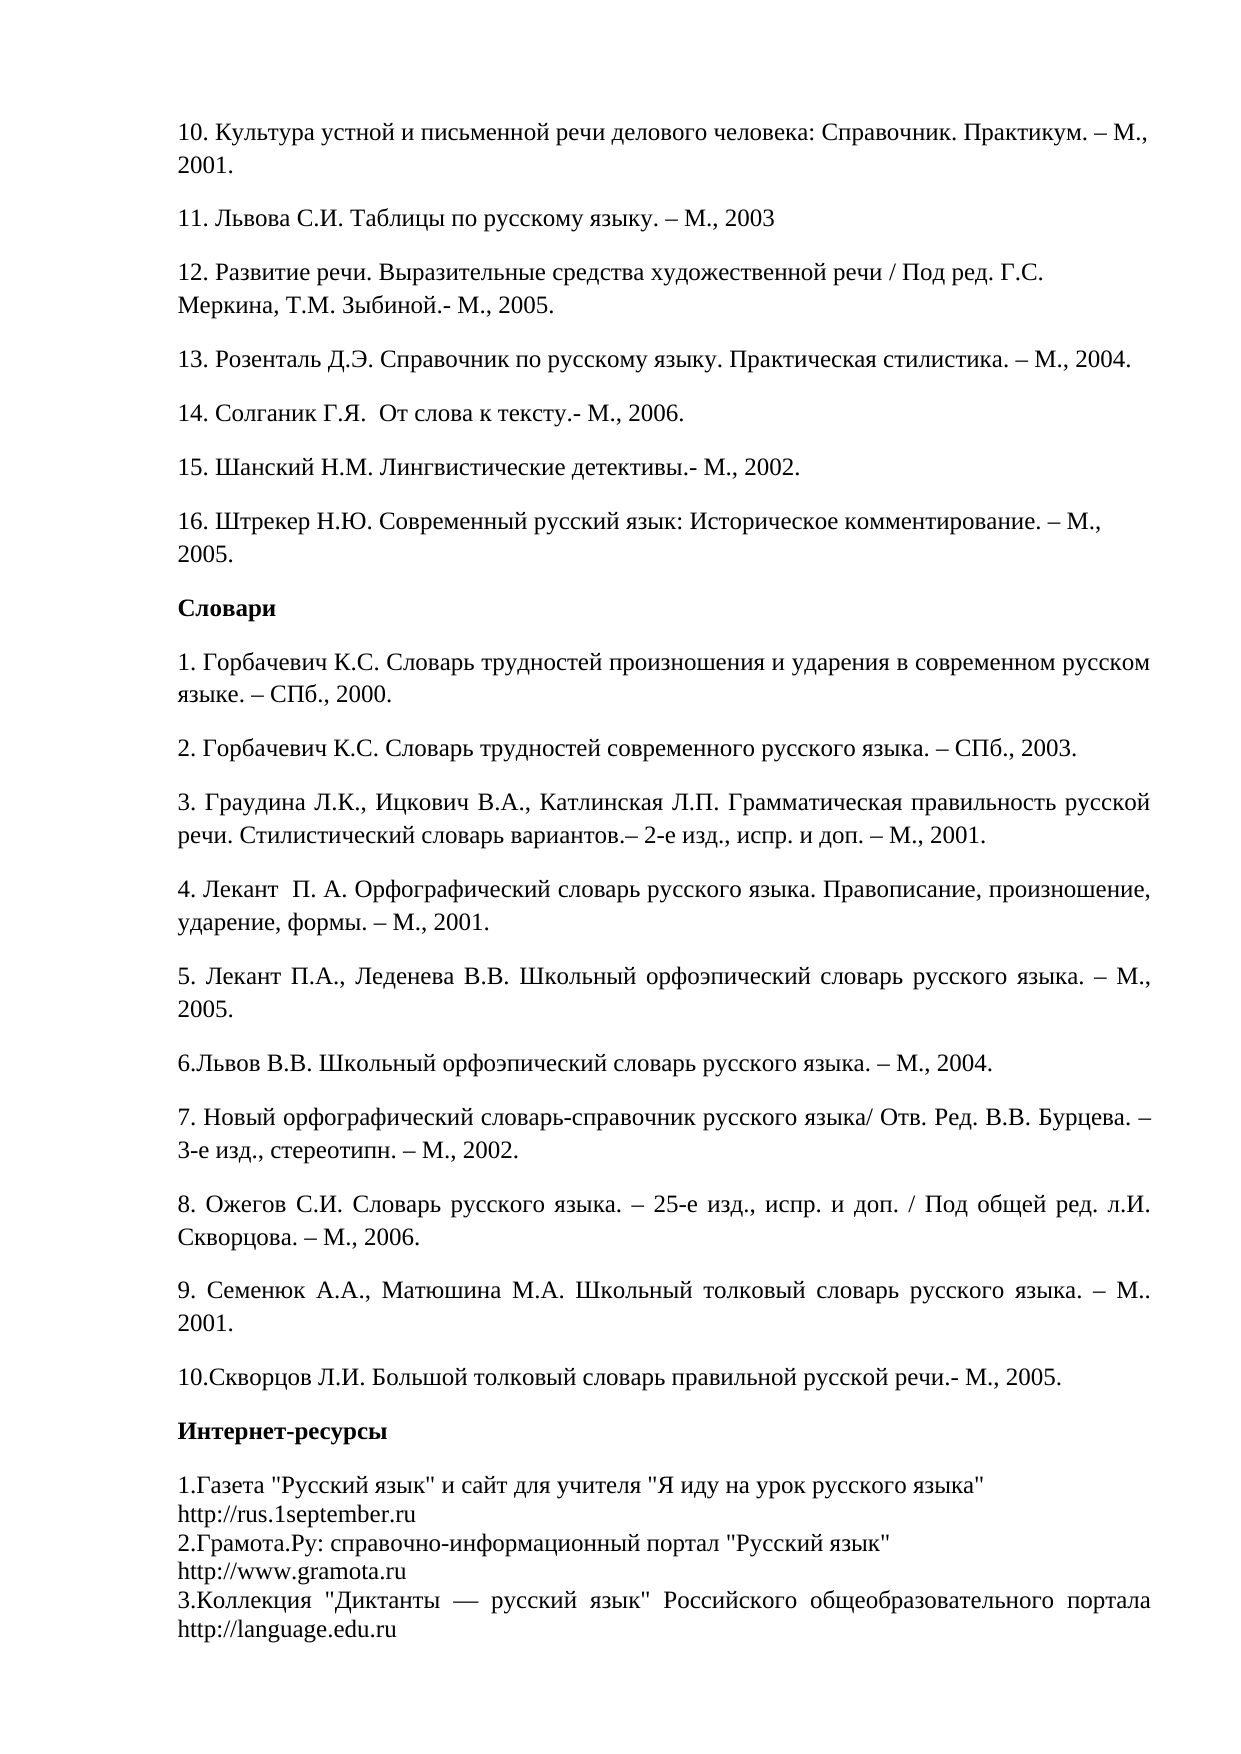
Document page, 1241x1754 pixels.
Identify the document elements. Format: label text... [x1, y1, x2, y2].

text Интернет-ресурсы [177, 1416, 1152, 1445]
text 2. Горбачевич К.С. Словарь трудностей современного русского языка. – СПб., 2003. [177, 733, 1152, 762]
text 7. Новый орфографический словарь-справочник русского языка/ Отв. Ред. В.В. Бурцева. – 3-е изд., стереотипн. – М., 2002. [177, 1102, 1152, 1163]
text 6.Львов В.В. Школьный орфоэпический словарь русского языка. – М., 2004. [177, 1048, 1152, 1077]
text http://www.gramota.ru [177, 1556, 1152, 1585]
text 3.Коллекция "Диктанты — русский язык" Российского общеобразовательного портала http://language.edu.ru [177, 1585, 1152, 1643]
text 2.Грамота.Ру: справочно-информационный портал "Русский язык" [177, 1528, 1152, 1556]
text 1. Горбачевич К.С. Словарь трудностей произношения и ударения в современном русском языке. – СПб., 2000. [177, 647, 1152, 708]
text 13. Розенталь Д.Э. Справочник по русскому языку. Практическая стилистика. – М., 2004. [177, 344, 1152, 373]
text http://rus.1september.ru [177, 1499, 1152, 1528]
text 16. Штрекер Н.Ю. Современный русский язык: Историческое комментирование. – М., 2005. [177, 506, 1152, 568]
text 15. Шанский Н.М. Лингвистические детективы.- М., 2002. [177, 452, 1152, 481]
text 10. Культура устной и письменной речи делового человека: Справочник. Практикум. – М., 2001. [177, 117, 1152, 178]
text 14. Солганик Г.Я. От слова к тексту.- М., 2006. [177, 398, 1152, 427]
text 3. Граудина Л.К., Ицкович В.А., Катлинская Л.П. Грамматическая правильность русской речи. Стилистический словарь вариантов.– 2-е изд., испр. и доп. – М., 2001. [177, 787, 1152, 849]
text 5. Лекант П.А., Леденева В.В. Школьный орфоэпический словарь русского языка. – М., 2005. [177, 961, 1152, 1023]
text 11. Львова С.И. Таблицы по русскому языку. – М., 2003 [177, 203, 1152, 232]
text 12. Развитие речи. Выразительные средства художественной речи / Под ред. Г.С. Меркина, Т.М. Зыбиной.- М., 2005. [177, 257, 1152, 319]
text 1.Газета "Русский язык" и сайт для учителя "Я иду на урок русского языка" [177, 1470, 1152, 1499]
text 8. Ожегов С.И. Словарь русского языка. – 25-е изд., испр. и доп. / Под общей ред. л.И. Скворцова. – М., 2006. [177, 1189, 1152, 1250]
text 4. Лекант П. А. Орфографический словарь русского языка. Правописание, произношение, ударение, формы. – М., 2001. [177, 874, 1152, 936]
text 9. Семенюк А.А., Матюшина М.А. Школьный толковый словарь русского языка. – М.. 2001. [177, 1276, 1152, 1337]
text Словари [177, 593, 1152, 621]
text 10.Скворцов Л.И. Большой толковый словарь правильной русской речи.- М., 2005. [177, 1362, 1152, 1391]
